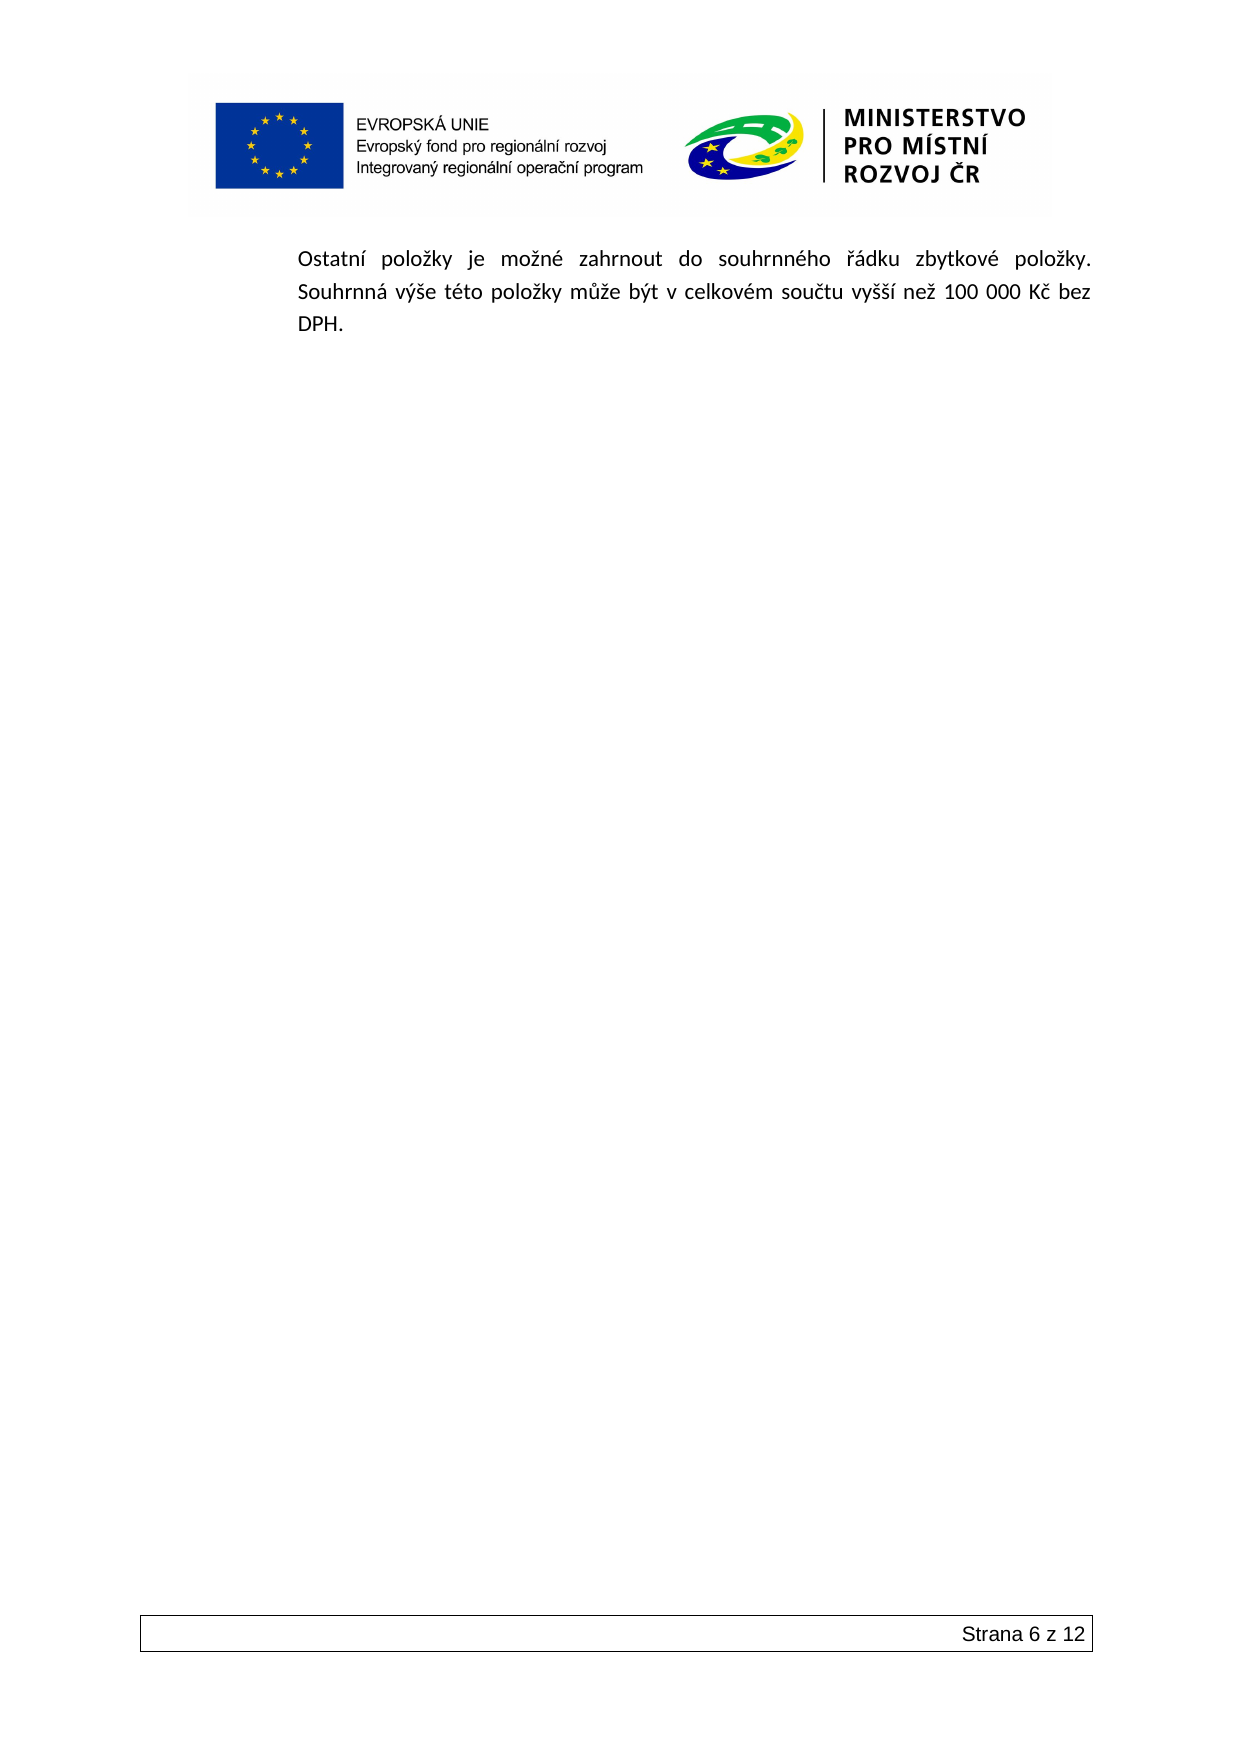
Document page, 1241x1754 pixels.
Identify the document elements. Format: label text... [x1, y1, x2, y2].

picture [187, 73, 1053, 217]
